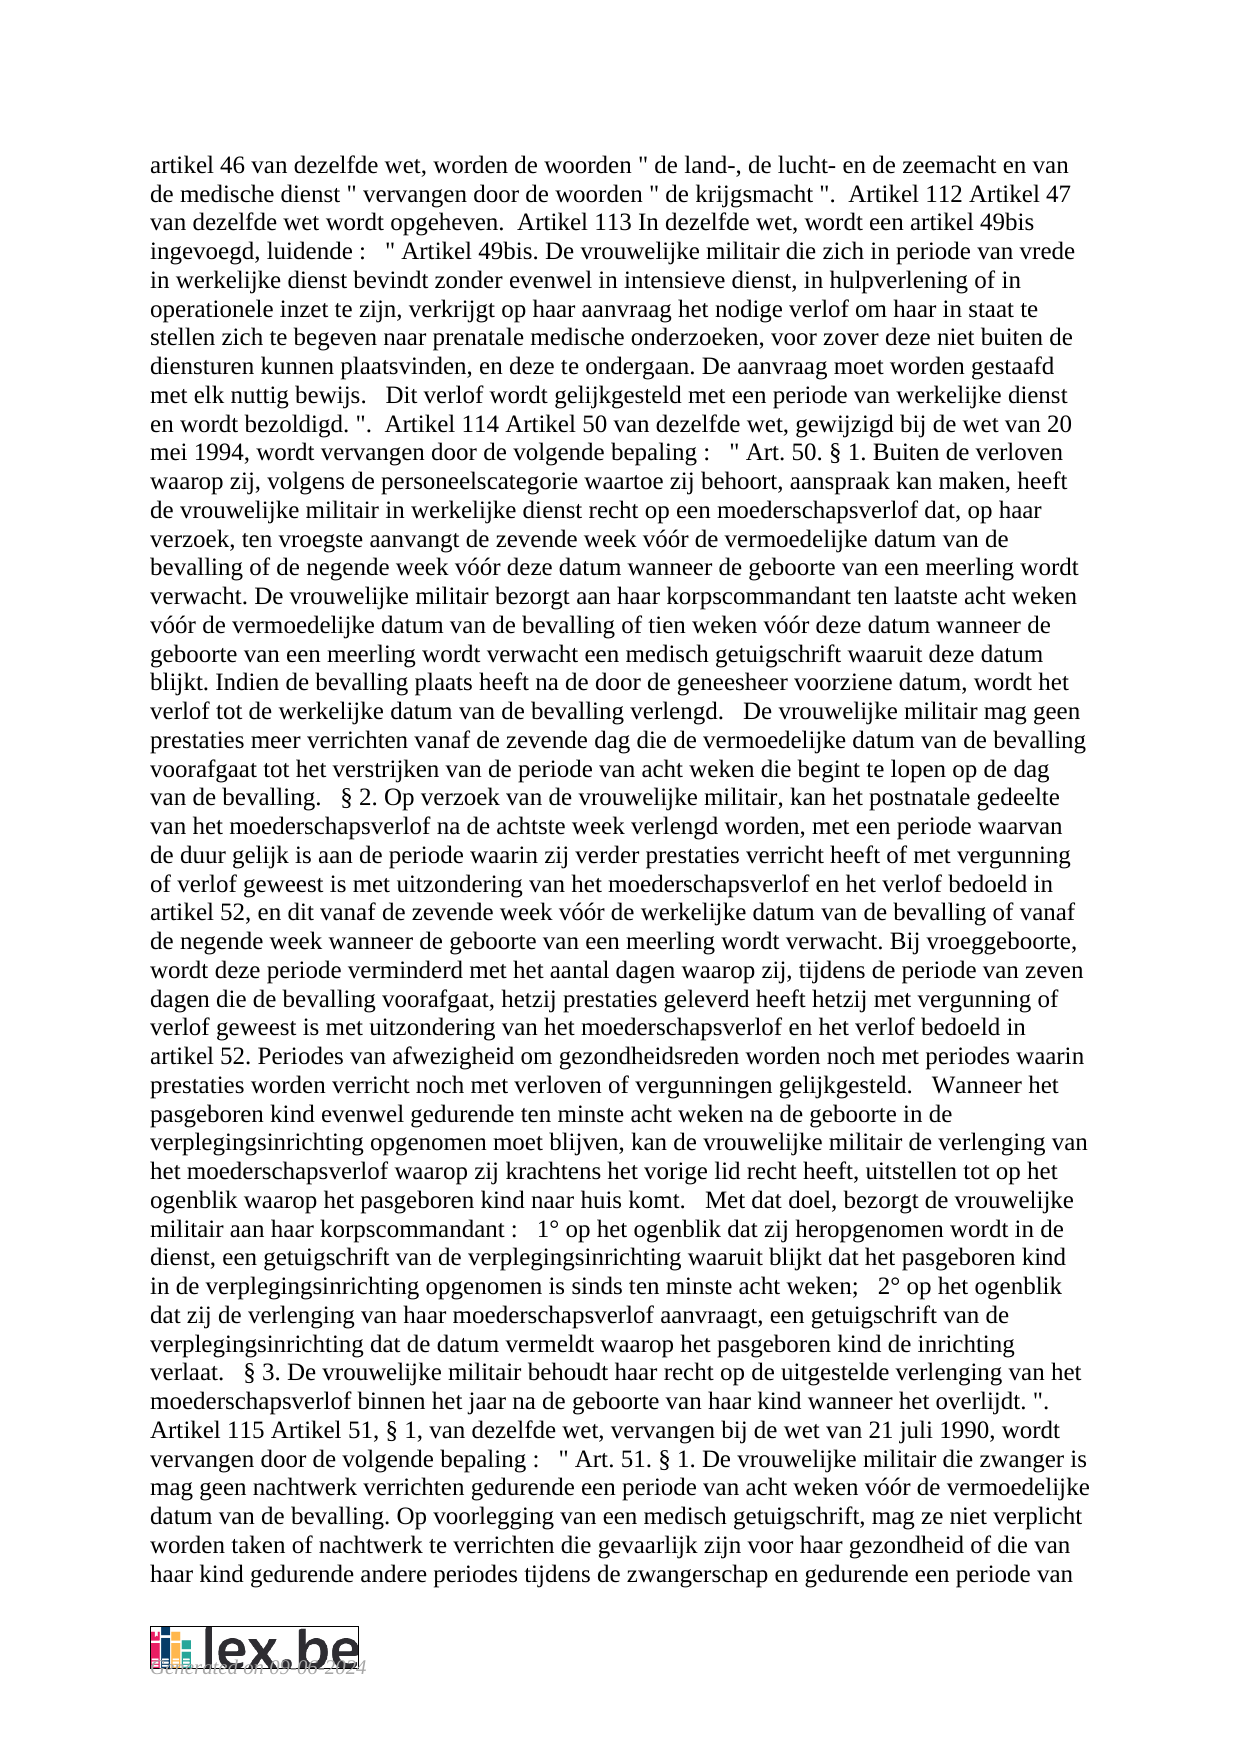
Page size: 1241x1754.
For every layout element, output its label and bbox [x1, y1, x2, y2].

picture [151, 1627, 358, 1668]
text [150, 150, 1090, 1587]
